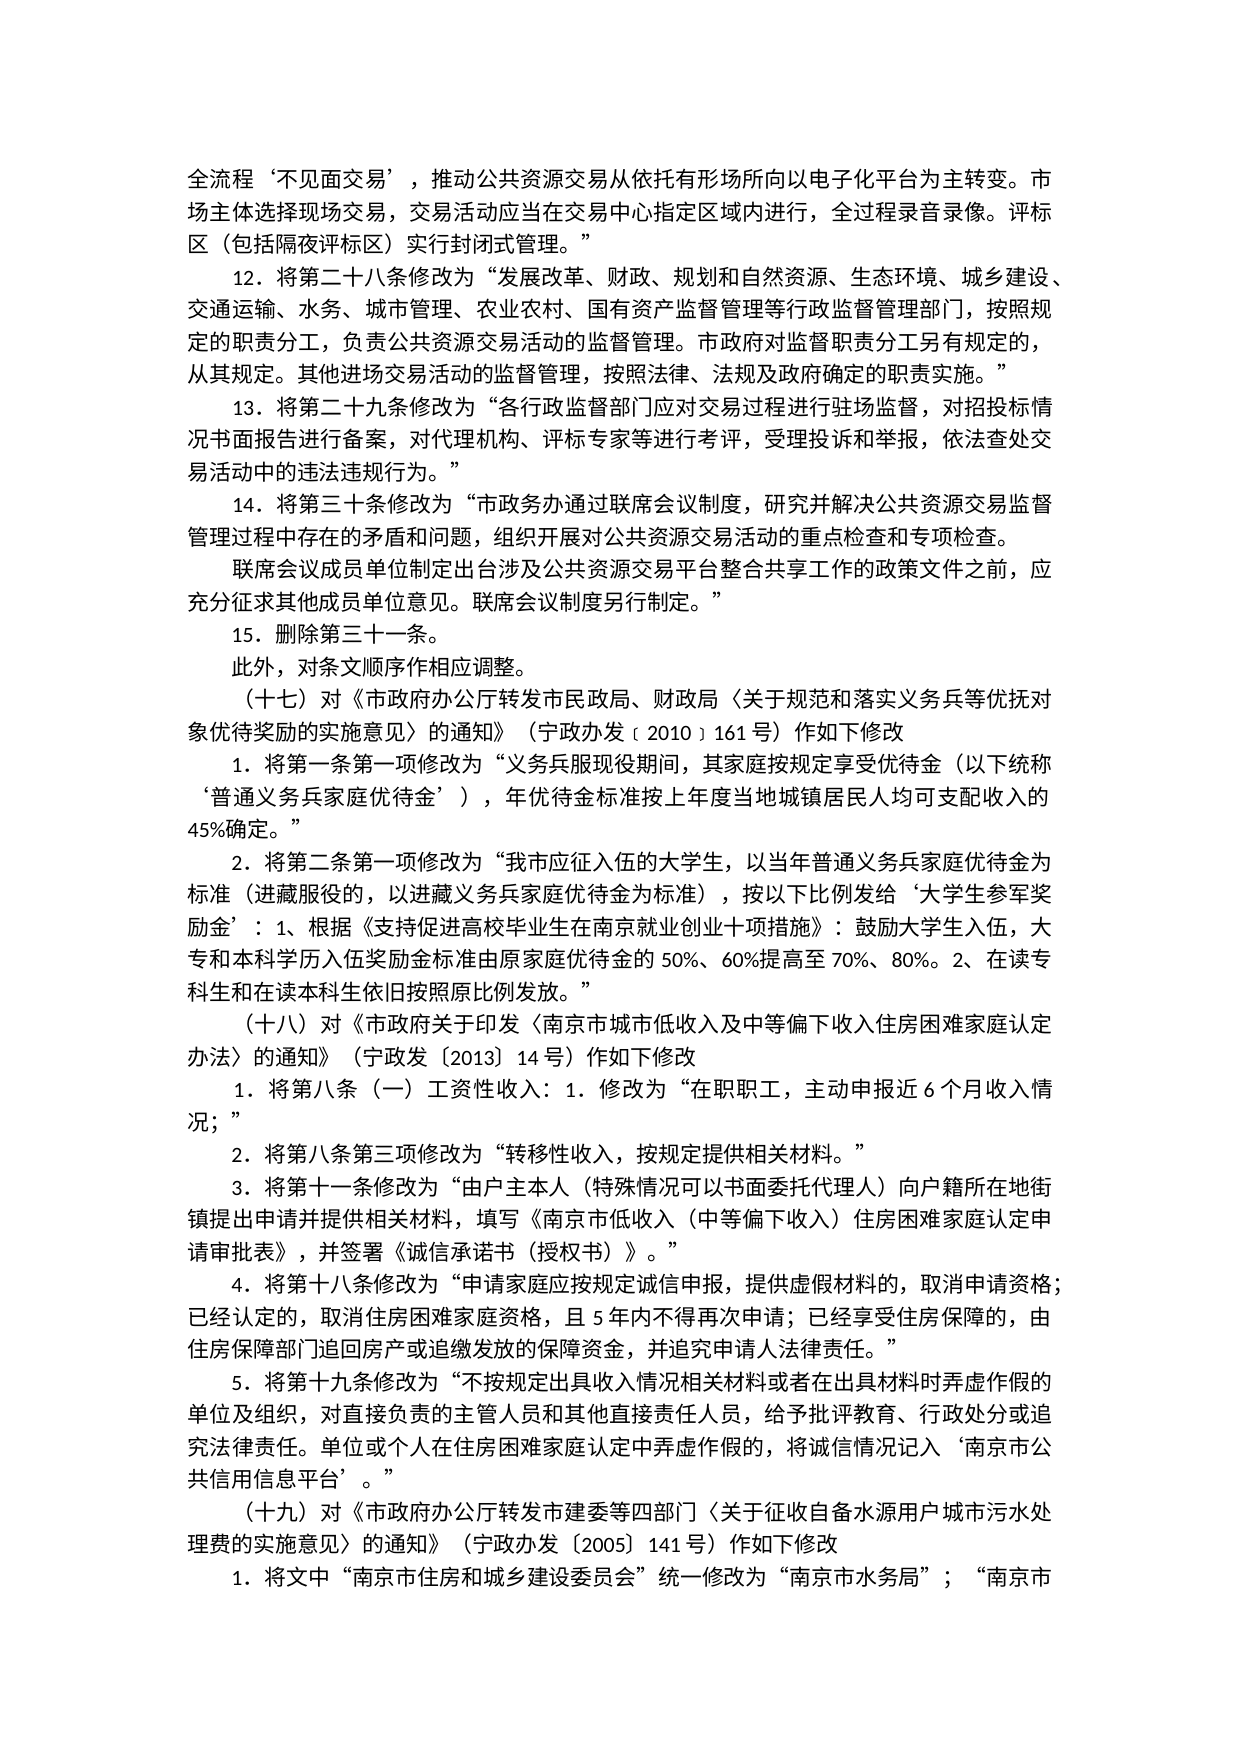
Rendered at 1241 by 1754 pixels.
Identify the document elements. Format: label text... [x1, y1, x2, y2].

text 此外，对条文顺序作相应调整。 [187, 649, 1053, 682]
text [187, 1559, 1053, 1592]
text 1．将第一条第一项修改为“义务兵服现役期间，其家庭按规定享受优待金（以下统称‘普通义务兵家庭优待金’），年优待金标准按上年度当地城镇居民人均可支配收入的45%确定。” [187, 747, 1053, 844]
text 4．将第十八条修改为“申请家庭应按规定诚信申报，提供虚假材料的，取消申请资格；已经认定的，取消住房困难家庭资格，且5年内不得再次申请；已经享受住房保障的，由住房保障部门追回房产或追缴发放的保障资金，并追究申请人法律责任。” [187, 1267, 1053, 1364]
text 2．将第八条第三项修改为“转移性收入，按规定提供相关材料。” [187, 1137, 1053, 1169]
text 3．将第十一条修改为“由户主本人（特殊情况可以书面委托代理人）向户籍所在地街镇提出申请并提供相关材料，填写《南京市低收入（中等偏下收入）住房困难家庭认定申请审批表》，并签署《诚信承诺书（授权书）》。” [187, 1169, 1053, 1267]
text 联席会议成员单位制定出台涉及公共资源交易平台整合共享工作的政策文件之前，应充分征求其他成员单位意见。联席会议制度另行制定。” [187, 552, 1053, 617]
text 1．将第八条（一）工资性收入：1．修改为“在职职工，主动申报近6个月收入情况；” [187, 1072, 1053, 1137]
text 2．将第二条第一项修改为“我市应征入伍的大学生，以当年普通义务兵家庭优待金为标准（进藏服役的，以进藏义务兵家庭优待金为标准），按以下比例发给‘大学生参军奖励金’：1、根据《支持促进高校毕业生在南京就业创业十项措施》：鼓励大学生入伍，大专和本科学历入伍奖励金标准由原家庭优待金的50%、60%提高至70%、80%。2、在读专科生和在读本科生依旧按照原比例发放。” [187, 844, 1053, 1007]
text （十七）对《市政府办公厅转发市民政局、财政局〈关于规范和落实义务兵等优抚对象优待奖励的实施意见〉的通知》（宁政办发﹝2010﹞161号）作如下修改 [187, 682, 1053, 747]
text 5．将第十九条修改为“不按规定出具收入情况相关材料或者在出具材料时弄虚作假的单位及组织，对直接负责的主管人员和其他直接责任人员，给予批评教育、行政处分或追究法律责任。单位或个人在住房困难家庭认定中弄虚作假的，将诚信情况记入‘南京市公共信用信息平台’。” [187, 1364, 1053, 1494]
text 12．将第二十八条修改为“发展改革、财政、规划和自然资源、生态环境、城乡建设、交通运输、水务、城市管理、农业农村、国有资产监督管理等行政监督管理部门，按照规定的职责分工，负责公共资源交易活动的监督管理。市政府对监督职责分工另有规定的，从其规定。其他进场交易活动的监督管理，按照法律、法规及政府确定的职责实施。” [187, 259, 1053, 389]
text 13．将第二十九条修改为“各行政监督部门应对交易过程进行驻场监督，对招投标情况书面报告进行备案，对代理机构、评标专家等进行考评，受理投诉和举报，依法查处交易活动中的违法违规行为。” [187, 389, 1053, 487]
text （十九）对《市政府办公厅转发市建委等四部门〈关于征收自备水源用户城市污水处理费的实施意见〉的通知》（宁政办发〔2005〕141号）作如下修改 [187, 1494, 1053, 1559]
text 15．删除第三十一条。 [187, 617, 1053, 649]
text （十八）对《市政府关于印发〈南京市城市低收入及中等偏下收入住房困难家庭认定办法〉的通知》（宁政发〔2013〕14号）作如下修改 [187, 1007, 1053, 1072]
text 14．将第三十条修改为“市政务办通过联席会议制度，研究并解决公共资源交易监督管理过程中存在的矛盾和问题，组织开展对公共资源交易活动的重点检查和专项检查。 [187, 487, 1053, 552]
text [187, 162, 1053, 259]
